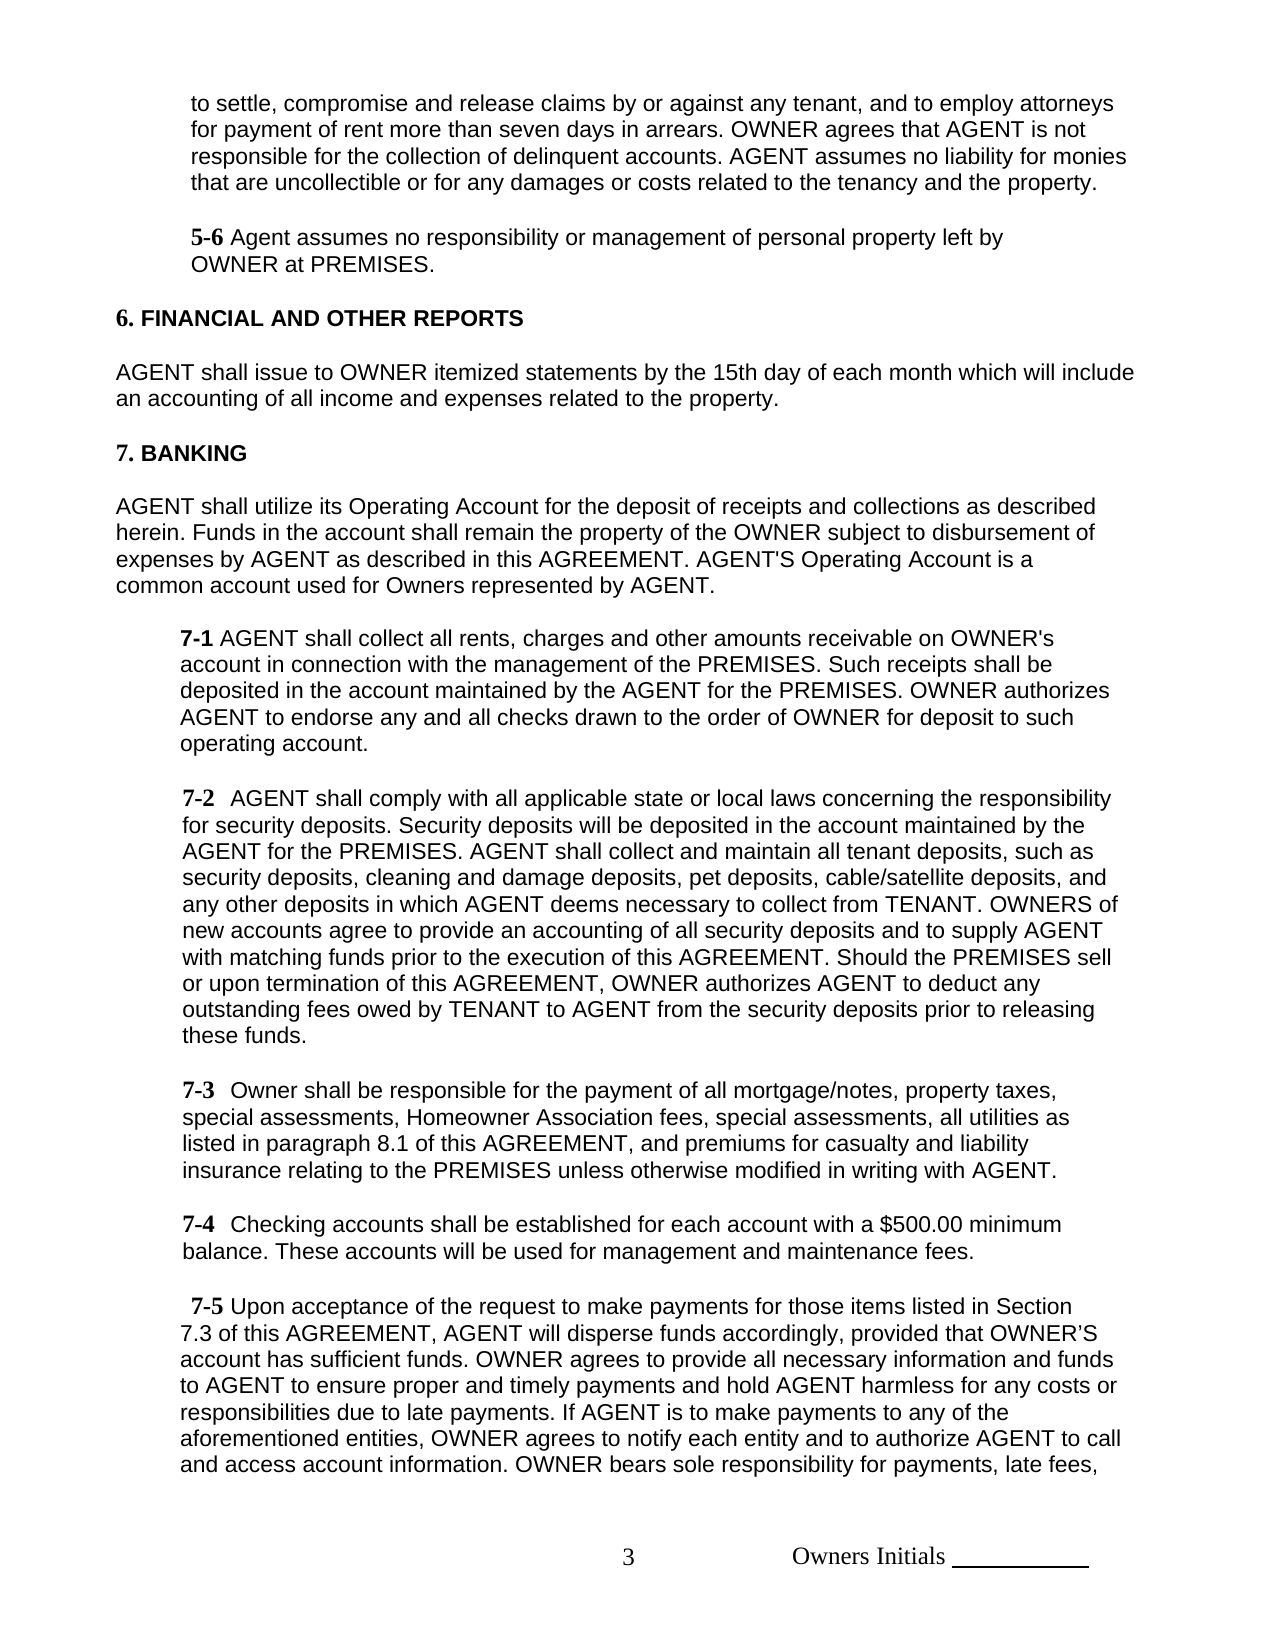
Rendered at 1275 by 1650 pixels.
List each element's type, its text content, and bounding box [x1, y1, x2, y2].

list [191, 90, 1134, 195]
list Agent assumes no responsibility or management of personal property left by OWNER at PREMISES. [191, 222, 1046, 277]
subtitle FINANCIAL AND OTHER REPORTS [116, 303, 1170, 332]
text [180, 1319, 1123, 1478]
list Owner shall be responsible for the payment of all mortgage/notes, property taxes, special assessments, Homeowner Association fees, special assessments, all utilities as listed in paragraph 8.1 of this AGREEMENT, and premiums for casualty and liability insurance relating to the PREMISES unless otherwise modified in writing with AGENT. [182, 1075, 1129, 1183]
text AGENT shall utilize its Operating Account for the deposit of receipts and collections as described herein. Funds in the account shall remain the property of the OWNER subject to disbursement of expenses by AGENT as described in this AGREEMENT. AGENT'S Operating Account is a common account used for Owners represented by AGENT. [116, 493, 1127, 598]
list AGENT shall comply with all applicable state or local laws concerning the responsibility for security deposits. Security deposits will be deposited in the account maintained by the AGENT for the PREMISES. AGENT shall collect and maintain all tenant deposits, such as security deposits, cleaning and damage deposits, pet deposits, cable/satellite deposits, and any other deposits in which AGENT deems necessary to collect from TENANT. OWNERS of new accounts agree to provide an accounting of all security deposits and to supply AGENT with matching funds prior to the execution of this AGREEMENT. Should the PREMISES sell or upon termination of this AGREEMENT, OWNER authorizes AGENT to deduct any outstanding fees owed by TENANT to AGENT from the security deposits prior to releasing these funds. [182, 783, 1129, 1049]
list Upon acceptance of the request to make payments for those items listed in Section [191, 1291, 1170, 1319]
subtitle BANKING [116, 438, 1170, 467]
text 7-1 AGENT shall collect all rents, charges and other amounts receivable on OWNER's account in connection with the management of the PREMISES. Such receipts shall be deposited in the account maintained by the AGENT for the PREMISES. OWNER authorizes AGENT to endorse any and all checks drawn to the order of OWNER for deposit to such operating account. [180, 625, 1120, 757]
text AGENT shall issue to OWNER itemized statements by the 15th day of each month which will include an accounting of all income and expenses related to the property. [116, 359, 1143, 412]
list Checking accounts shall be established for each account with a $500.00 minimum balance. These accounts will be used for management and maintenance fees. [182, 1209, 1101, 1264]
